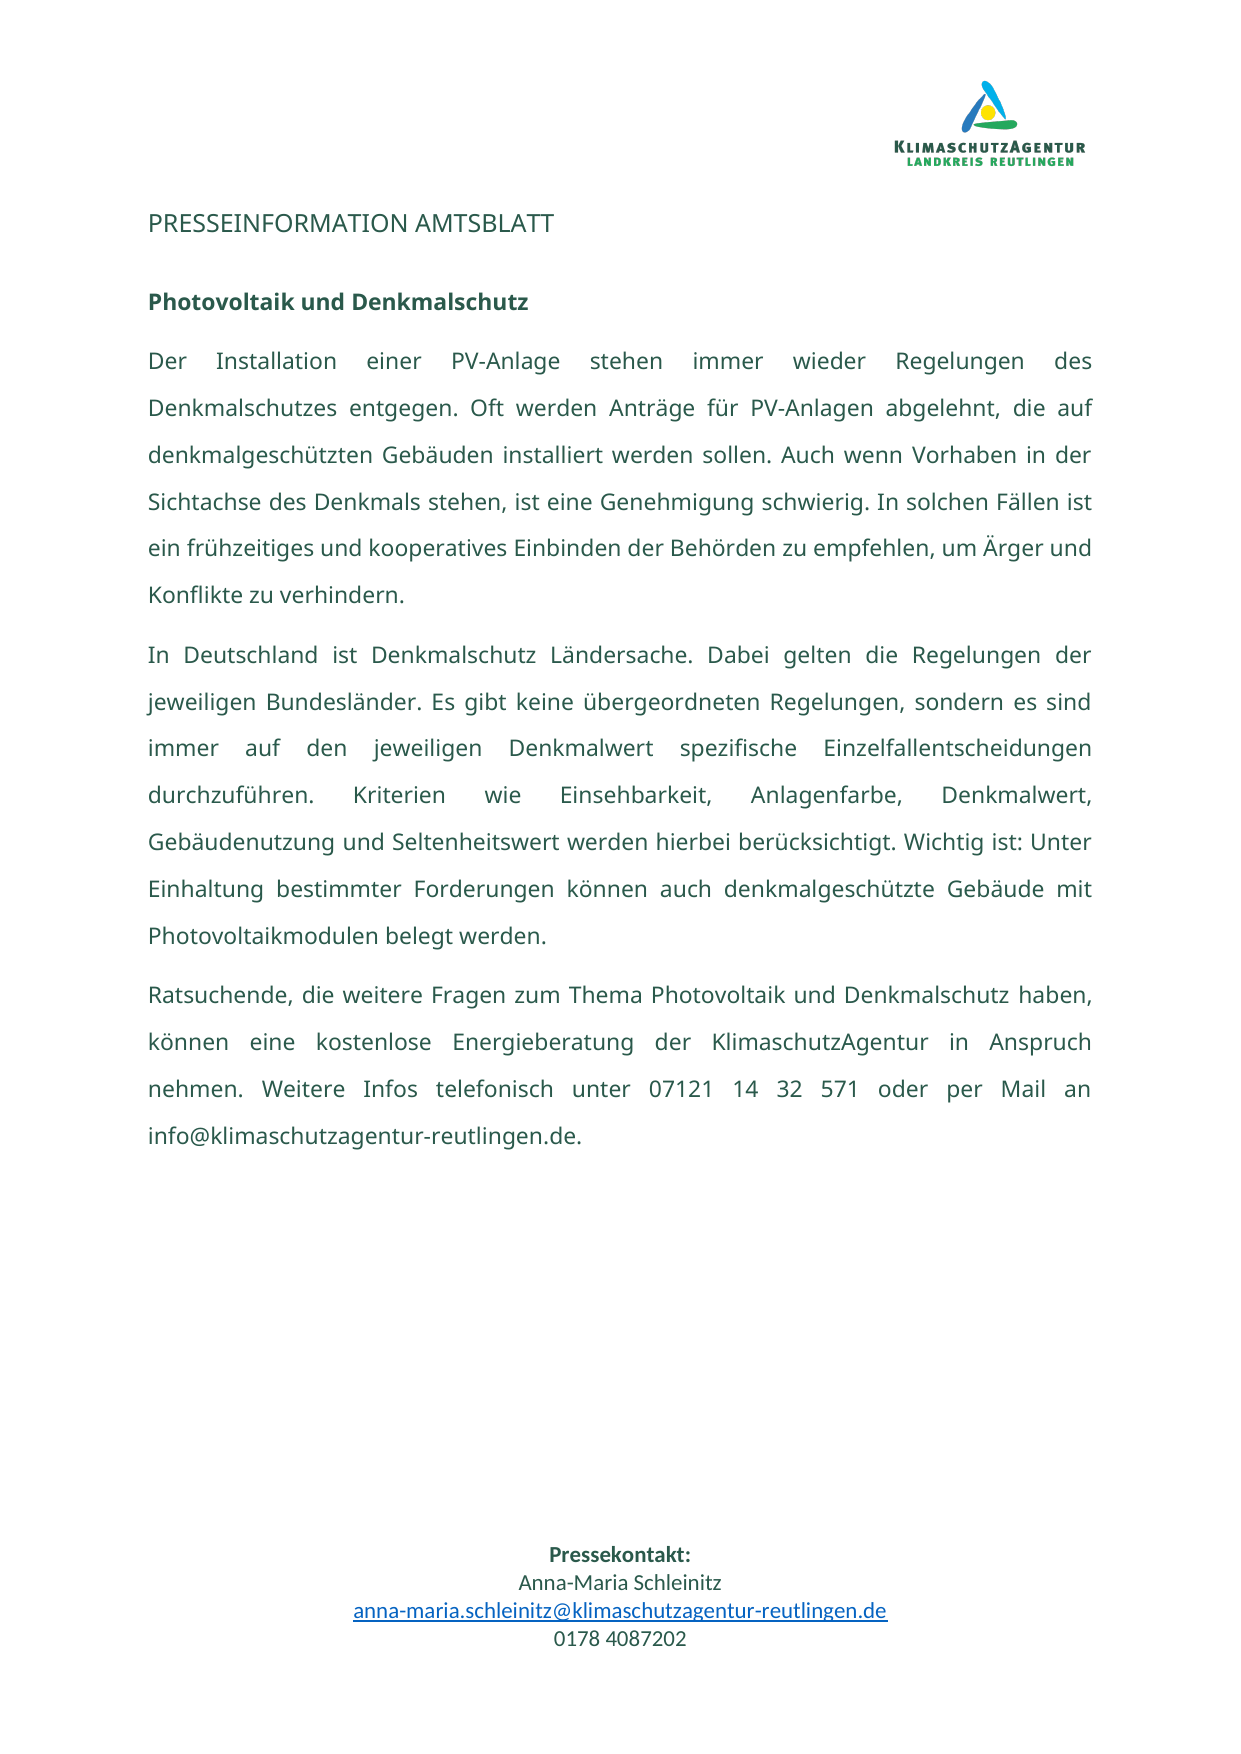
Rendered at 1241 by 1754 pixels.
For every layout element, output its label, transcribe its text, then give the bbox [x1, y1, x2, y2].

text In Deutschland ist Denkmalschutz Ländersache. Dabei gelten die Regelungen der jeweiligen Bundesländer. Es gibt keine übergeordneten Regelungen, sondern es sind immer auf den jeweiligen Denkmalwert spezifische Einzelfallentscheidungen durchzuführen. Kriterien wie Einsehbarkeit, Anlagenfarbe, Denkmalwert, Gebäudenutzung und Seltenheitswert werden hierbei berücksichtigt. Wichtig ist: Unter Einhaltung bestimmter Forderungen können auch denkmalgeschützte Gebäude mit Photovoltaikmodulen belegt werden. [148, 638, 1093, 951]
text Ratsuchende, die weitere Fragen zum Thema Photovoltaik und Denkmalschutz haben, können eine kostenlose Energieberatung der KlimaschutzAgentur in Anspruch nehmen. Weitere Infos telefonisch unter 07121 14 32 571 oder per Mail an info@klimaschutzagentur-reutlingen.de. [148, 979, 1093, 1151]
text Der Installation einer PV-Anlage stehen immer wieder Regelungen des Denkmalschutzes entgegen. Oft werden Anträge für PV-Anlagen abgelehnt, die auf denkmalgeschützten Gebäuden installiert werden sollen. Auch wenn Vorhaben in der Sichtachse des Denkmals stehen, ist eine Genehmigung schwierig. In solchen Fällen ist ein frühzeitiges und kooperatives Einbinden der Behörden zu empfehlen, um Ärger und Konflikte zu verhindern. [148, 345, 1093, 610]
text Photovoltaik und Denkmalschutz [148, 285, 1093, 317]
text PRESSEINFORMATION AMTSBLATT [148, 205, 1093, 239]
picture [886, 73, 1093, 178]
